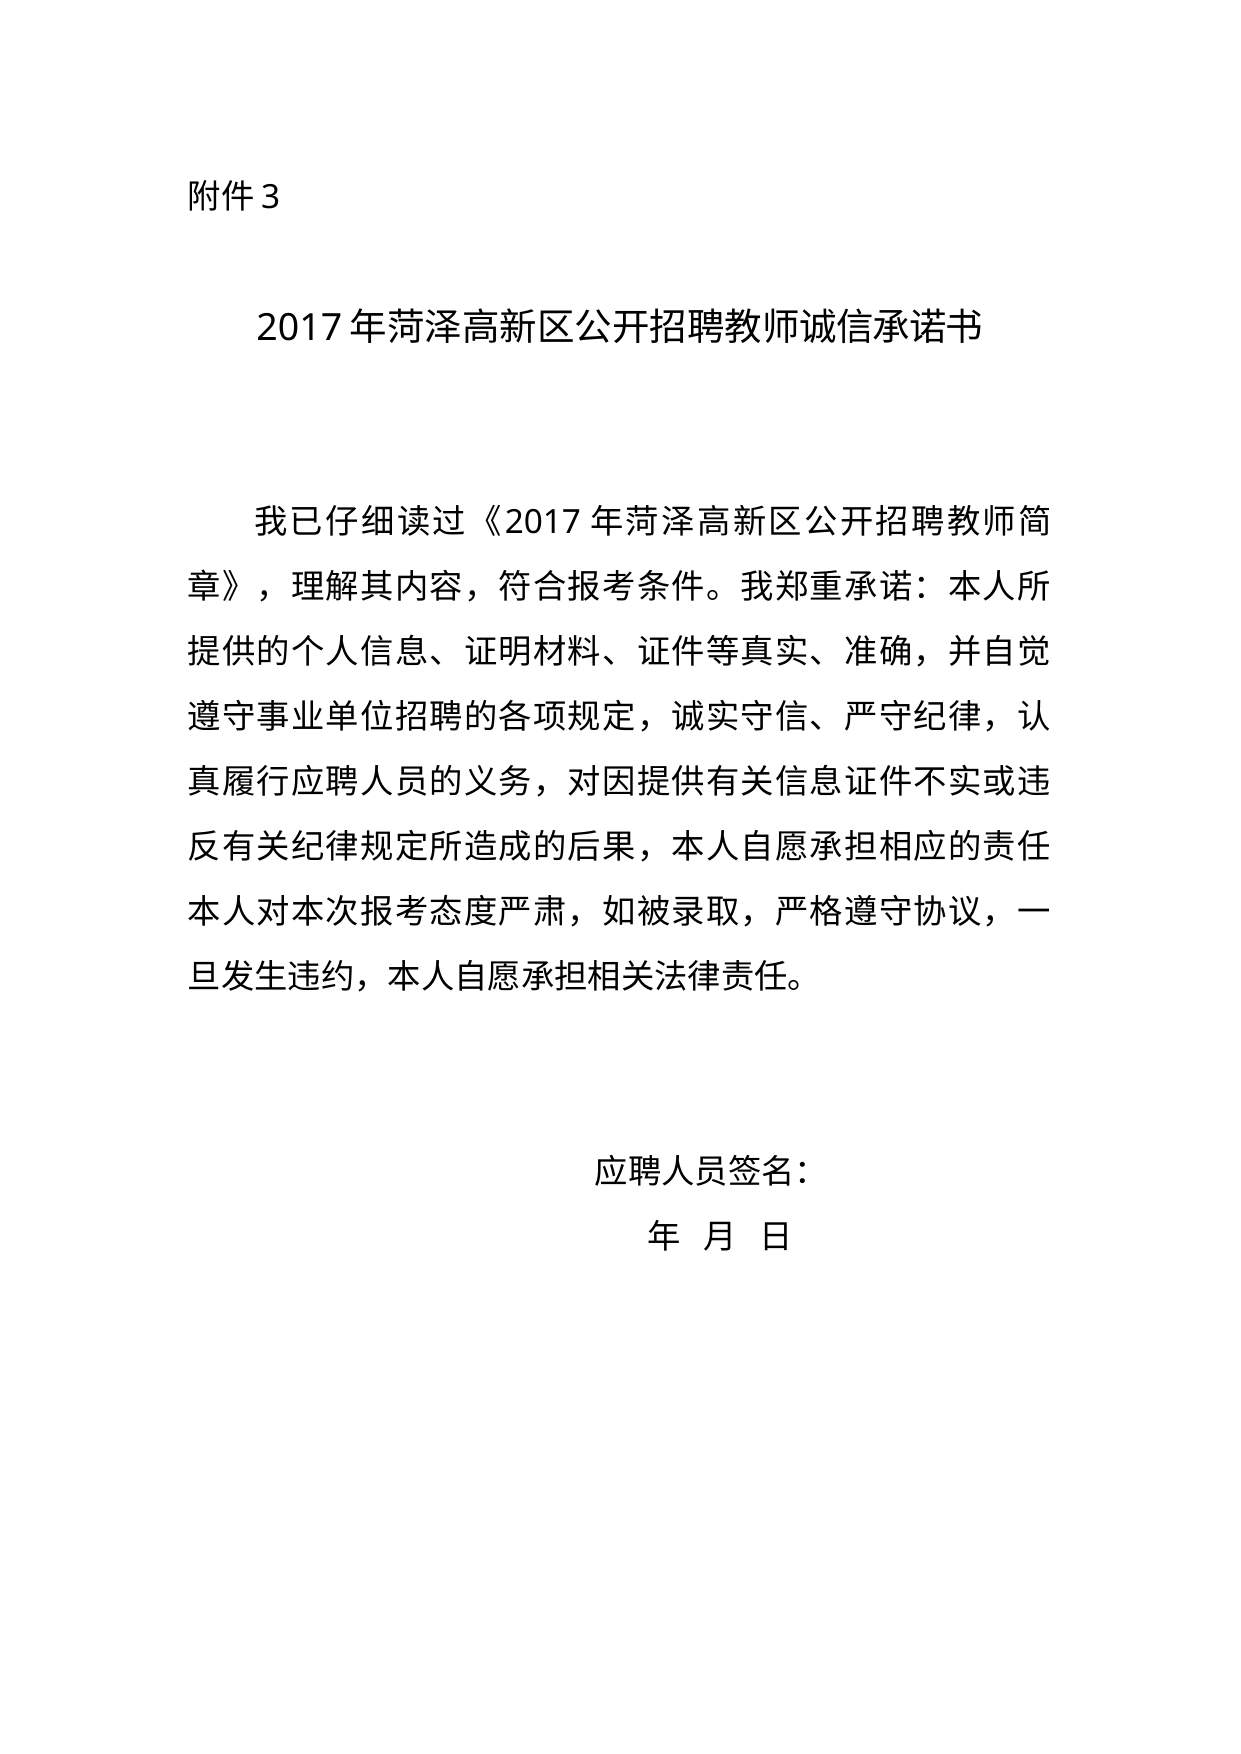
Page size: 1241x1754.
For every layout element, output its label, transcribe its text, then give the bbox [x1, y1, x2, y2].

text 2017年菏泽高新区公开招聘教师诚信承诺书 [187, 292, 1053, 357]
text 附件3 [187, 162, 1053, 227]
text 我已仔细读过《2017年菏泽高新区公开招聘教师简章》，理解其内容，符合报考条件。我郑重承诺：本人所提供的个人信息、证明材料、证件等真实、准确，并自觉遵守事业单位招聘的各项规定，诚实守信、严守纪律，认真履行应聘人员的义务，对因提供有关信息证件不实或违反有关纪律规定所造成的后果，本人自愿承担相应的责任。本人对本次报考态度严肃，如被录取，严格遵守协议，一旦发生违约，本人自愿承担相关法律责任。 [187, 487, 1053, 1007]
text 应聘人员签名： [187, 1137, 1053, 1202]
text 年 月 日 [187, 1202, 1053, 1267]
